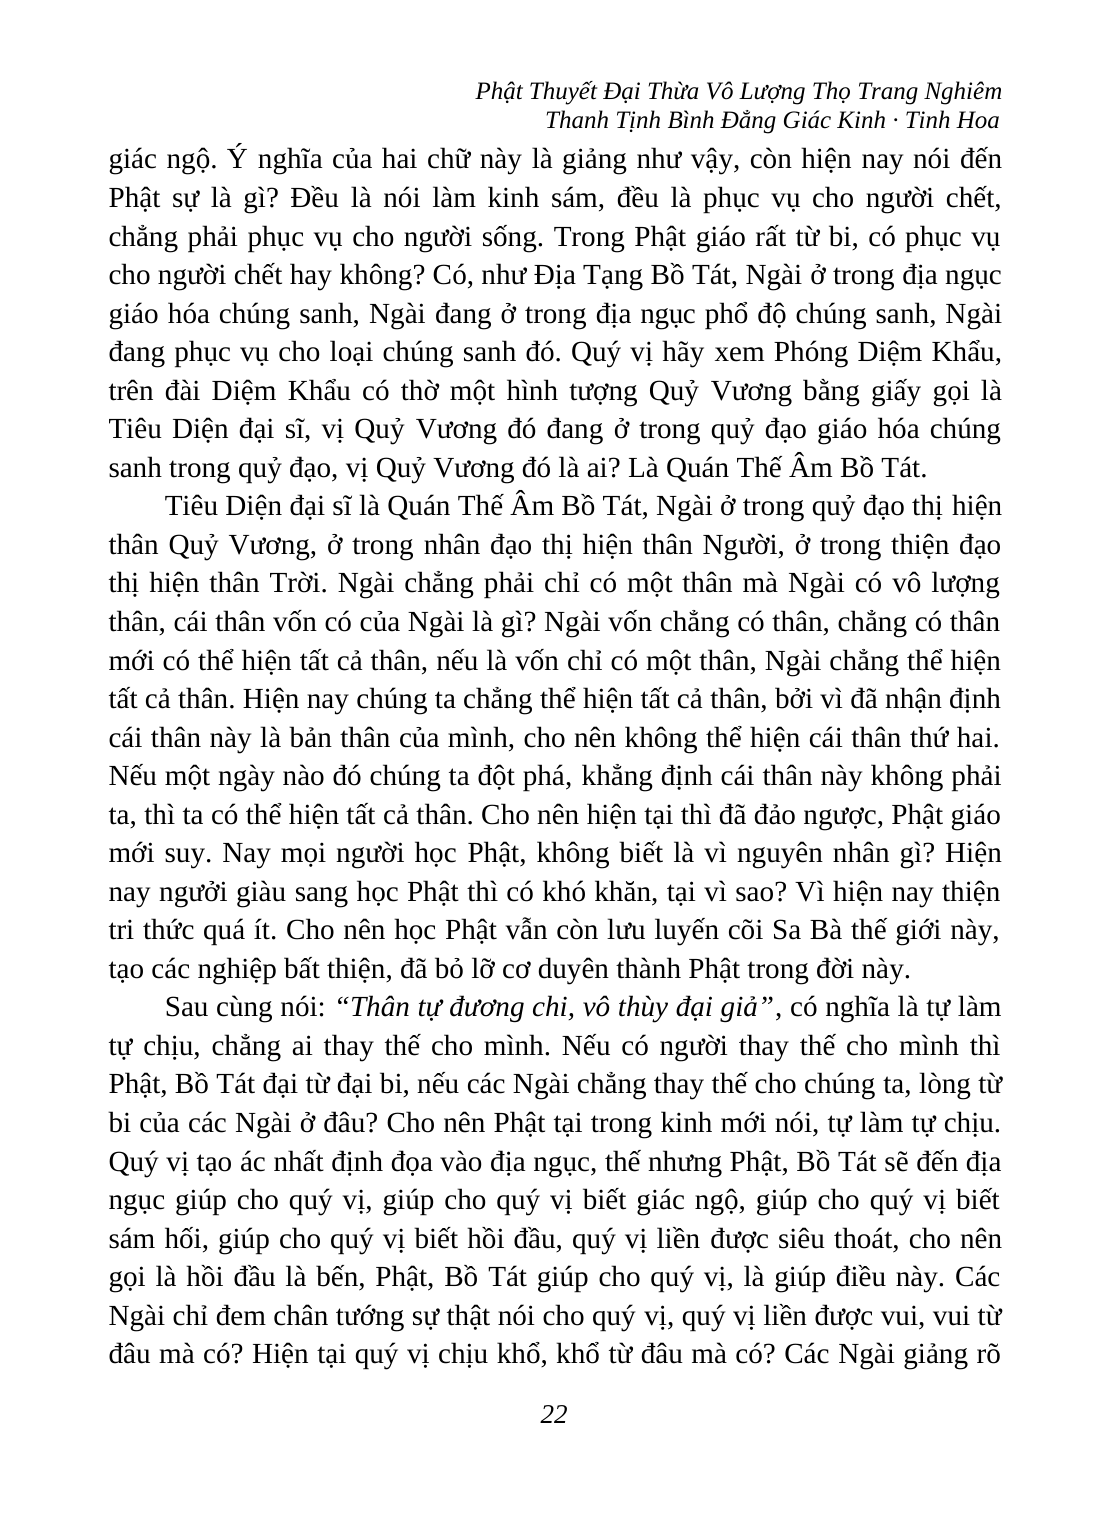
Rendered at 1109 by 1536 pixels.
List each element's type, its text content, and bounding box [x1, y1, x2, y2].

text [108, 989, 1002, 1370]
text Tiêu Diện đại sĩ là Quán Thế Âm Bồ Tát, Ngài ở trong quỷ đạo thị hiện thân Quỷ Vương, ở trong nhân đạo thị hiện thân Người, ở trong thiện đạo thị hiện thân Trời. Ngài chẳng phải chỉ có một thân mà Ngài có vô lượng thân, cái thân vốn có của Ngài là gì? Ngài vốn chẳng có thân, chẳng có thân mới có thể hiện tất cả thân, nếu là vốn chỉ có một thân, Ngài chẳng thể hiện tất cả thân. Hiện nay chúng ta chẳng thể hiện tất cả thân, bởi vì đã nhận định cái thân này là bản thân của mình, cho nên không thể hiện cái thân thứ hai. Nếu một ngày nào đó chúng ta đột phá, khẳng định cái thân này không phải ta, thì ta có thể hiện tất cả thân. Cho nên hiện tại thì đã đảo ngược, Phật giáo mới suy. Nay mọi người học Phật, không biết là vì nguyên nhân gì? Hiện nay ngưởi giàu sang học Phật thì có khó khăn, tại vì sao? Vì hiện nay thiện tri thức quá ít. Cho nên học Phật vẫn còn lưu luyến cõi Sa Bà thế giới này, tạo các nghiệp bất thiện, đã bỏ lỡ cơ duyên thành Phật trong đời này. [108, 488, 1002, 984]
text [108, 142, 1002, 483]
